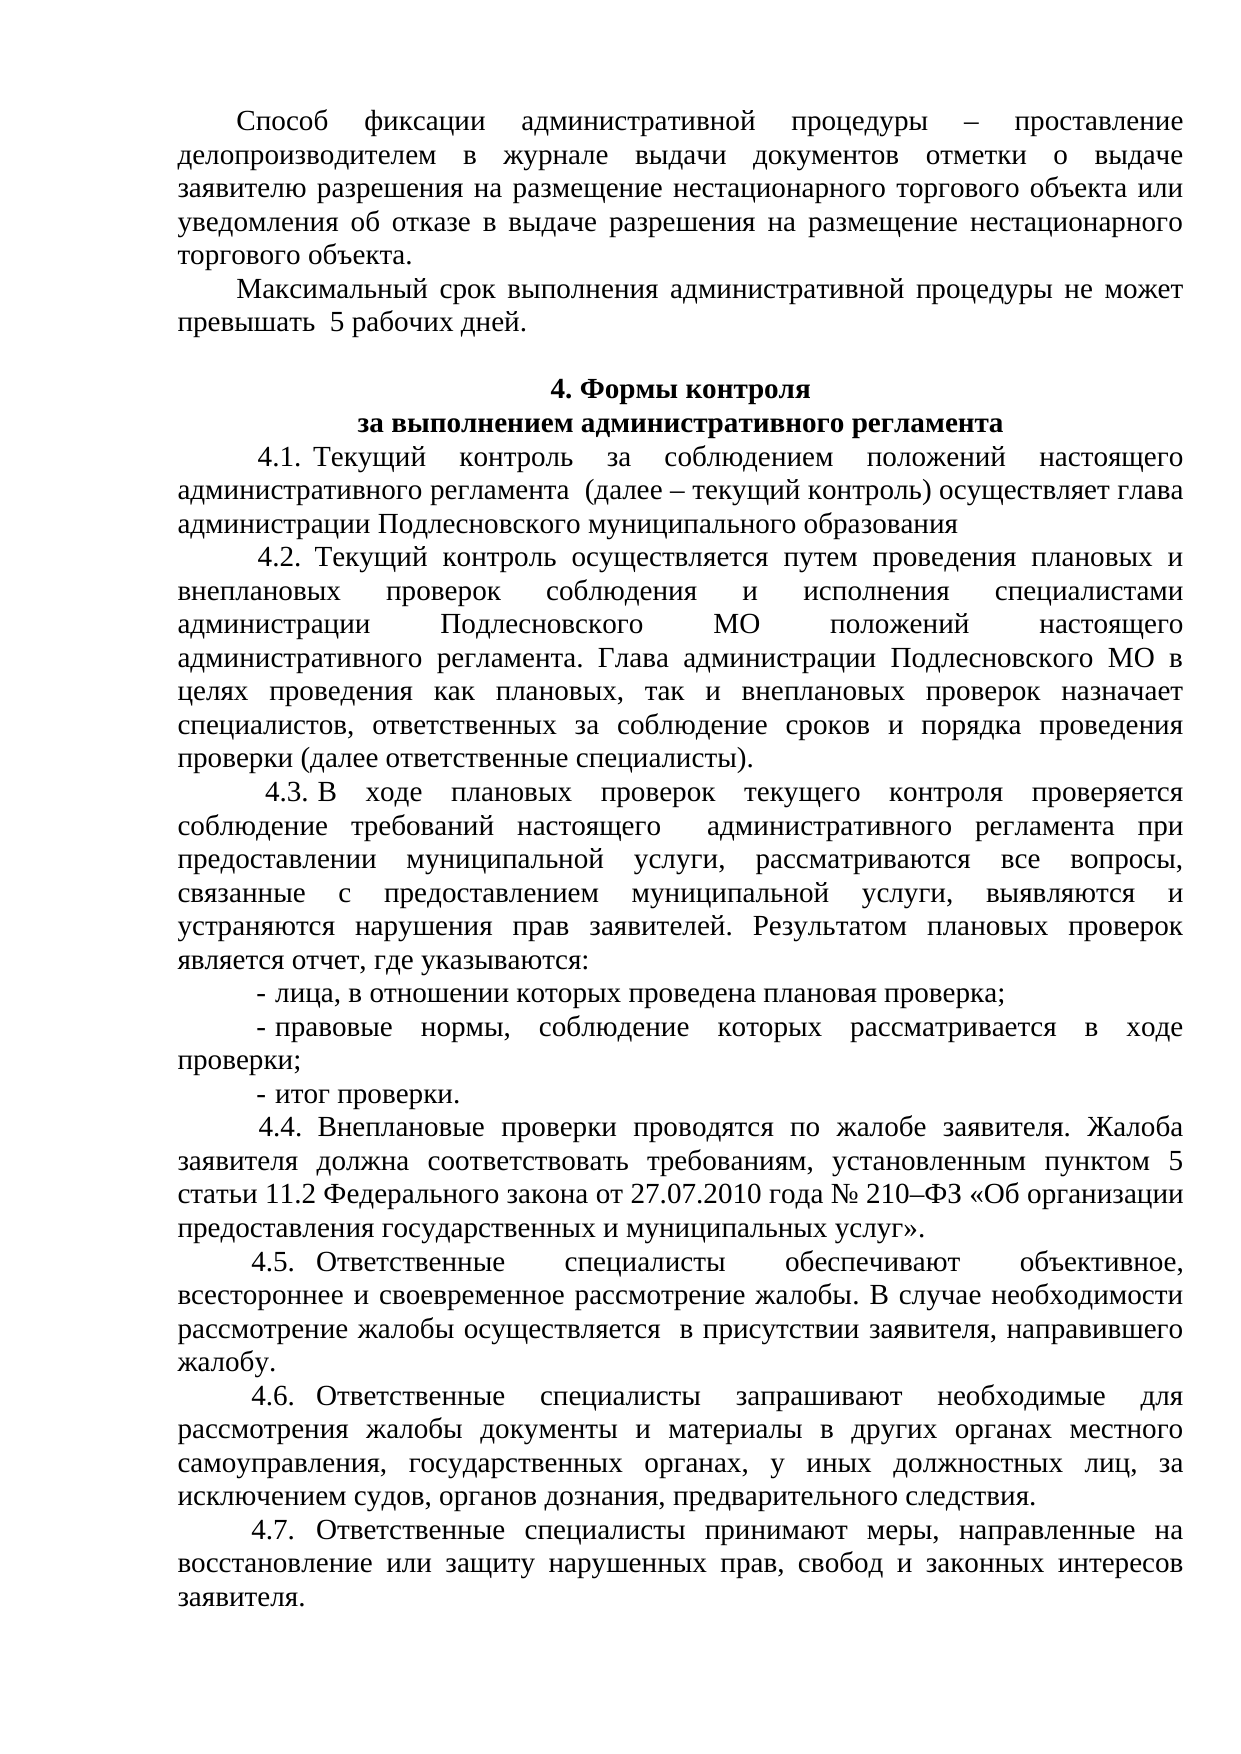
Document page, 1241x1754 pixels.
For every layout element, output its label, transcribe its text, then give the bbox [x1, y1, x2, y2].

text - правовые нормы, соблюдение которых рассматривается в ходе проверки; [177, 1009, 1184, 1076]
text - итог проверки. [177, 1076, 1184, 1109]
text 4.5. Ответственные специалисты обеспечивают объективное, всестороннее и своевременное рассмотрение жалобы. В случае необходимости рассмотрение жалобы осуществляется в присутствии заявителя, направившего жалобу. [177, 1244, 1184, 1378]
text 4.1. Текущий контроль за соблюдением положений настоящего административного регламента (далее – текущий контроль) осуществляет глава администрации Подлесновского муниципального образования [177, 439, 1184, 539]
text 4.7. Ответственные специалисты принимают меры, направленные на восстановление или защиту нарушенных прав, свобод и законных интересов заявителя. [177, 1512, 1184, 1613]
text Способ фиксации административной процедуры – проставление делопроизводителем в журнале выдачи документов отметки о выдаче заявителю разрешения на размещение нестационарного торгового объекта или уведомления об отказе в выдаче разрешения на размещение нестационарного торгового объекта. [177, 103, 1184, 271]
text Максимальный срок выполнения административной процедуры не может превышать 5 рабочих дней. [177, 271, 1184, 338]
text - лица, в отношении которых проведена плановая проверка; [177, 975, 1184, 1009]
text 4. Формы контроля [177, 372, 1184, 405]
text 4.6. Ответственные специалисты запрашивают необходимые для рассмотрения жалобы документы и материалы в других органах местного самоуправления, государственных органах, у иных должностных лиц, за исключением судов, органов дознания, предварительного следствия. [177, 1378, 1184, 1512]
text 4.3. В ходе плановых проверок текущего контроля проверяется соблюдение требований настоящего административного регламента при предоставлении муниципальной услуги, рассматриваются все вопросы, связанные с предоставлением муниципальной услуги, выявляются и устраняются нарушения прав заявителей. Результатом плановых проверок является отчет, где указываются: [177, 774, 1184, 975]
text за выполнением административного регламента [177, 405, 1184, 439]
text 4.2. Текущий контроль осуществляется путем проведения плановых и внеплановых проверок соблюдения и исполнения специалистами администрации Подлесновского МО положений настоящего административного регламента. Глава администрации Подлесновского МО в целях проведения как плановых, так и внеплановых проверок назначает специалистов, ответственных за соблюдение сроков и порядка проведения проверки (далее ответственные специалисты). [177, 539, 1184, 774]
text 4.4. Внеплановые проверки проводятся по жалобе заявителя. Жалоба заявителя должна соответствовать требованиям, установленным пунктом 5 статьи 11.2 Федерального закона от 27.07.2010 года № 210–ФЗ «Об организации предоставления государственных и муниципальных услуг». [177, 1109, 1184, 1244]
